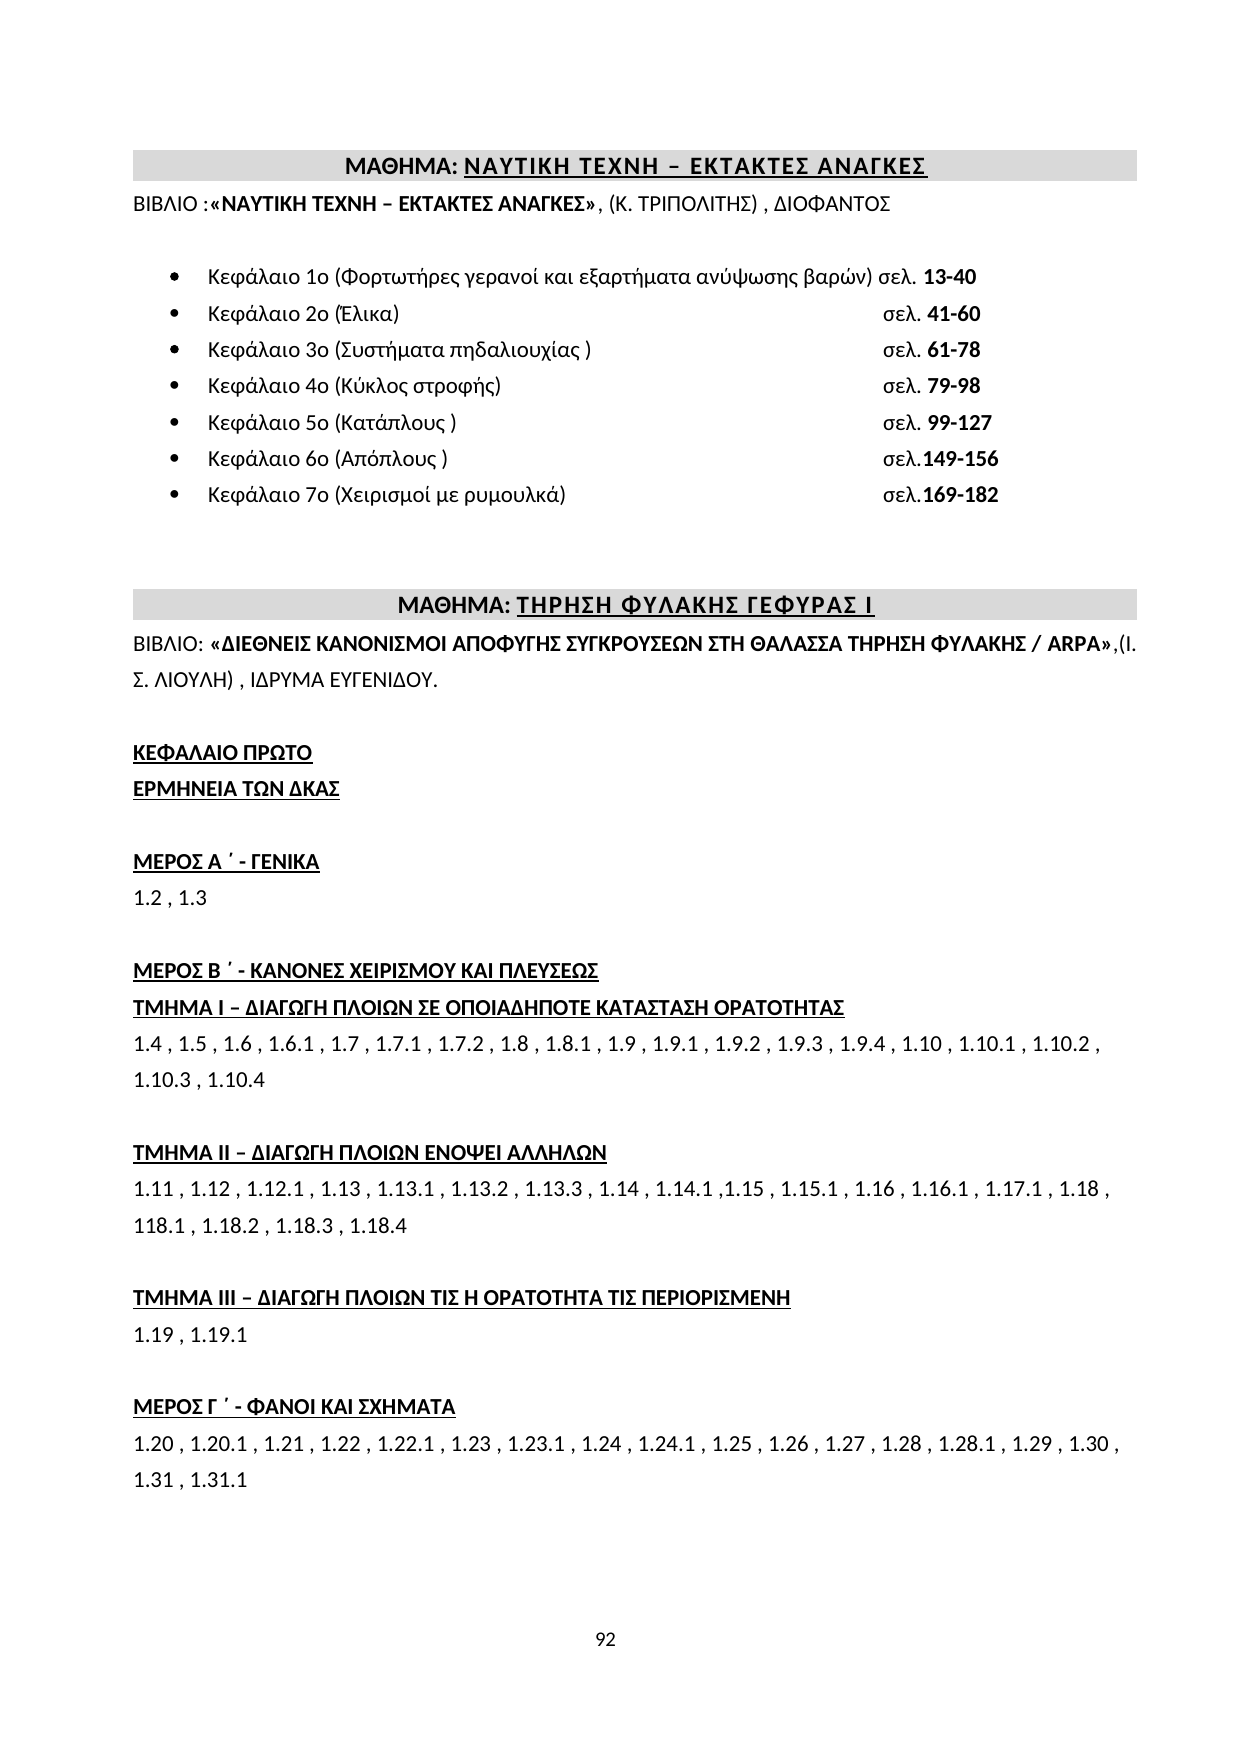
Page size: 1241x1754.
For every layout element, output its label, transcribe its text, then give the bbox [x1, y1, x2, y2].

text ΤΜΗΜΑ Ι – ΔΙΑΓΩΓΗ ΠΛΟΙΩΝ ΣΕ ΟΠΟΙΑΔΗΠΟΤΕ ΚΑΤΑΣΤΑΣΗ ΟΡΑΤΟΤΗΤΑΣ [133, 993, 1137, 1021]
text 1.19 , 1.19.1 [133, 1320, 1137, 1348]
text ΚΕΦΑΛΑΙΟ ΠΡΩΤΟ [133, 738, 1137, 766]
list Κεφάλαιο 6ο (Απόπλους ) σελ.149-156 [170, 444, 1137, 472]
text ΜΑΘΗΜΑ: ΝΑΥΤΙΚΗ ΤΕΧΝΗ – ΕΚΤΑΚΤΕΣ ΑΝΑΓΚΕΣ [133, 150, 1137, 181]
text 1.20 , 1.20.1 , 1.21 , 1.22 , 1.22.1 , 1.23 , 1.23.1 , 1.24 , 1.24.1 , 1.25 , 1.26 , 1.27 , 1.28 , 1.28.1 , 1.29 , 1.30 , 1.31 , 1.31.1 [133, 1429, 1137, 1493]
list Κεφάλαιο 1ο (Φορτωτήρες γερανοί και εξαρτήματα ανύψωσης βαρών) σελ. 13-40 [170, 262, 1137, 290]
text ΜΕΡΟΣ Γ ΄ - ΦΑΝΟΙ ΚΑΙ ΣΧΗΜΑΤΑ [133, 1392, 1137, 1421]
text ΒΙΒΛΙΟ: «ΔΙΕΘΝΕΙΣ ΚΑΝΟΝΙΣΜΟΙ ΑΠΟΦΥΓΗΣ ΣΥΓΚΡΟΥΣΕΩΝ ΣΤΗ ΘΑΛΑΣΣΑ ΤΗΡΗΣΗ ΦΥΛΑΚΗΣ / ARPA»,(Ι. Σ. ΛΙΟΥΛΗ) , ΙΔΡΥΜΑ ΕΥΓΕΝΙΔΟΥ. [133, 629, 1137, 693]
text ΜΕΡΟΣ Β ΄ - ΚΑΝΟΝΕΣ ΧΕΙΡΙΣΜΟΥ ΚΑΙ ΠΛΕΥΣΕΩΣ [133, 956, 1137, 984]
list Κεφάλαιο 2ο (Έλικα) σελ. 41-60 [170, 299, 1137, 327]
text ΤΜΗΜΑ ΙΙΙ – ΔΙΑΓΩΓΗ ΠΛΟΙΩΝ ΤΙΣ Η ΟΡΑΤΟΤΗΤΑ ΤΙΣ ΠΕΡΙΟΡΙΣΜΕΝΗ [133, 1283, 1137, 1311]
text ΤΜΗΜΑ ΙΙ – ΔΙΑΓΩΓΗ ΠΛΟΙΩΝ ΕΝΟΨΕΙ ΑΛΛΗΛΩΝ [133, 1138, 1137, 1166]
text 1.4 , 1.5 , 1.6 , 1.6.1 , 1.7 , 1.7.1 , 1.7.2 , 1.8 , 1.8.1 , 1.9 , 1.9.1 , 1.9.2 , 1.9.3 , 1.9.4 , 1.10 , 1.10.1 , 1.10.2 , 1.10.3 , 1.10.4 [133, 1029, 1137, 1093]
list Κεφάλαιο 7ο (Χειρισμοί με ρυμουλκά) σελ.169-182 [170, 480, 1137, 508]
text ΕΡΜΗΝΕΙΑ ΤΩΝ ΔΚΑΣ [133, 774, 1137, 802]
text 1.11 , 1.12 , 1.12.1 , 1.13 , 1.13.1 , 1.13.2 , 1.13.3 , 1.14 , 1.14.1 ,1.15 , 1.15.1 , 1.16 , 1.16.1 , 1.17.1 , 1.18 , 118.1 , 1.18.2 , 1.18.3 , 1.18.4 [133, 1174, 1137, 1239]
list Κεφάλαιο 4ο (Κύκλος στροφής) σελ. 79-98 [170, 371, 1137, 399]
text 1.2 , 1.3 [133, 883, 1137, 912]
list Κεφάλαιο 3ο (Συστήματα πηδαλιουχίας ) σελ. 61-78 [170, 335, 1137, 363]
text ΜΑΘΗΜΑ: ΤΗΡΗΣΗ ΦΥΛΑΚΗΣ ΓΕΦΥΡΑΣ Ι [133, 589, 1137, 620]
list Κεφάλαιο 5ο (Κατάπλους ) σελ. 99-127 [170, 408, 1137, 436]
text ΒΙΒΛΙΟ :«ΝΑΥΤΙΚΗ ΤΕΧΝΗ – ΕΚΤΑΚΤΕΣ ΑΝΑΓΚΕΣ», (Κ. ΤΡΙΠΟΛΙΤΗΣ) , ΔΙΟΦΑΝΤΟΣ [133, 189, 1137, 218]
text ΜΕΡΟΣ Α ΄ - ΓΕΝΙΚΑ [133, 847, 1137, 875]
